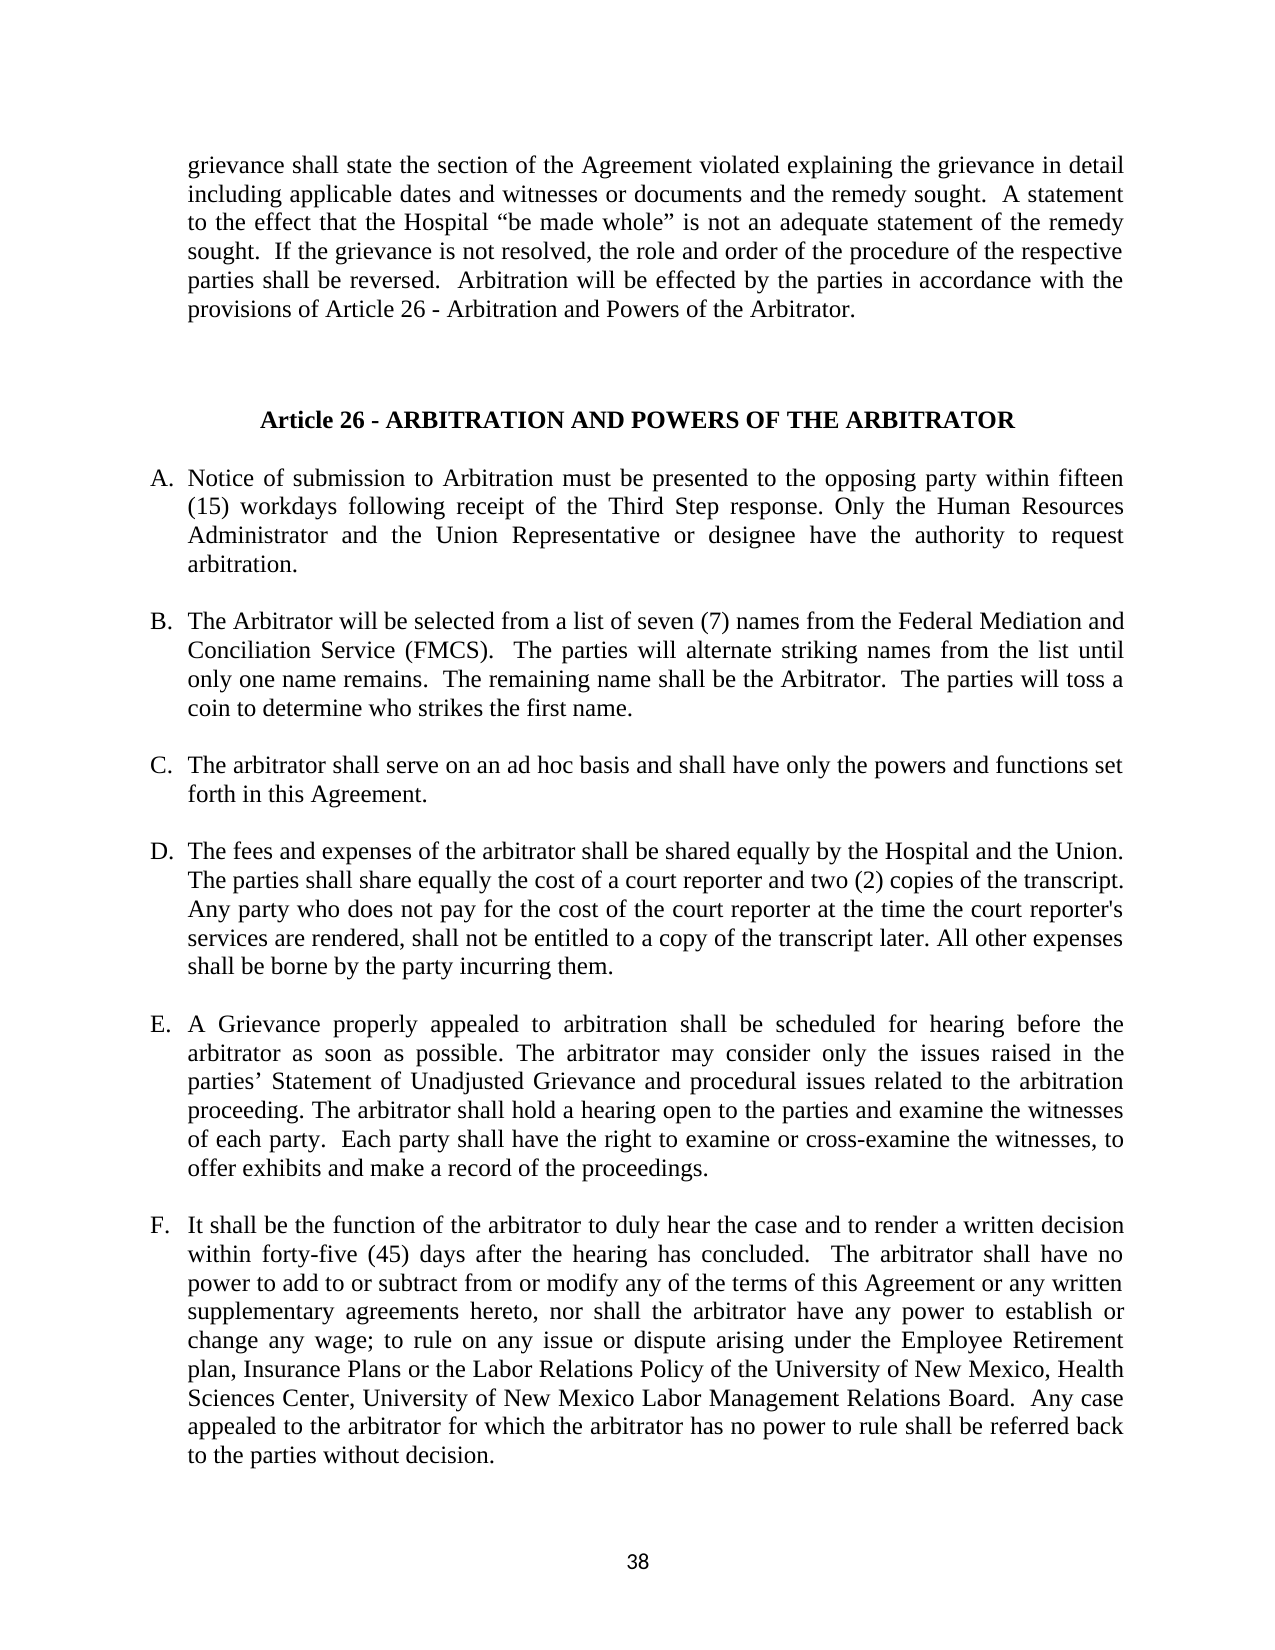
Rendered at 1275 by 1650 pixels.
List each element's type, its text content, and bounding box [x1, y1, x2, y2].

text E. A Grievance properly appealed to arbitration shall be scheduled for hearing before the arbitrator as soon as possible. The arbitrator may consider only the issues raised in the parties’ Statement of Unadjusted Grievance and procedural issues related to the arbitration proceeding. The arbitrator shall hold a hearing open to the parties and examine the witnesses of each party. Each party shall have the right to examine or cross-examine the witnesses, to offer exhibits and make a record of the proceedings. [150, 1009, 1125, 1181]
list The Arbitrator will be selected from a list of seven (7) names from the Federal Mediation and Conciliation Service (FMCS). The parties will alternate striking names from the list until only one name remains. The remaining name shall be the Arbitrator. The parties will toss a coin to determine who strikes the first name. [150, 606, 1125, 721]
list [150, 150, 1125, 322]
text D. The fees and expenses of the arbitrator shall be shared equally by the Hospital and the Union. The parties shall share equally the cost of a court reporter and two (2) copies of the transcript. Any party who does not pay for the cost of the court reporter at the time the court reporter's services are rendered, shall not be entitled to a copy of the transcript later. All other expenses shall be borne by the party incurring them. [150, 836, 1125, 980]
text Article 26 - ARBITRATION AND POWERS OF THE ARBITRATOR [150, 405, 1125, 434]
text F. It shall be the function of the arbitrator to duly hear the case and to render a written decision within forty-five (45) days after the hearing has concluded. The arbitrator shall have no power to add to or subtract from or modify any of the terms of this Agreement or any written supplementary agreements hereto, nor shall the arbitrator have any power to establish or change any wage; to rule on any issue or dispute arising under the Employee Retirement plan, Insurance Plans or the Labor Relations Policy of the University of New Mexico, Health Sciences Center, University of New Mexico Labor Management Relations Board. Any case appealed to the arbitrator for which the arbitrator has no power to rule shall be referred back to the parties without decision. [150, 1210, 1125, 1469]
list Notice of submission to Arbitration must be presented to the opposing party within fifteen (15) workdays following receipt of the Third Step response. Only the Human Resources Administrator and the Union Representative or designee have the authority to request arbitration. [150, 463, 1125, 578]
text C. The arbitrator shall serve on an ad hoc basis and shall have only the powers and functions set forth in this Agreement. [150, 750, 1125, 808]
